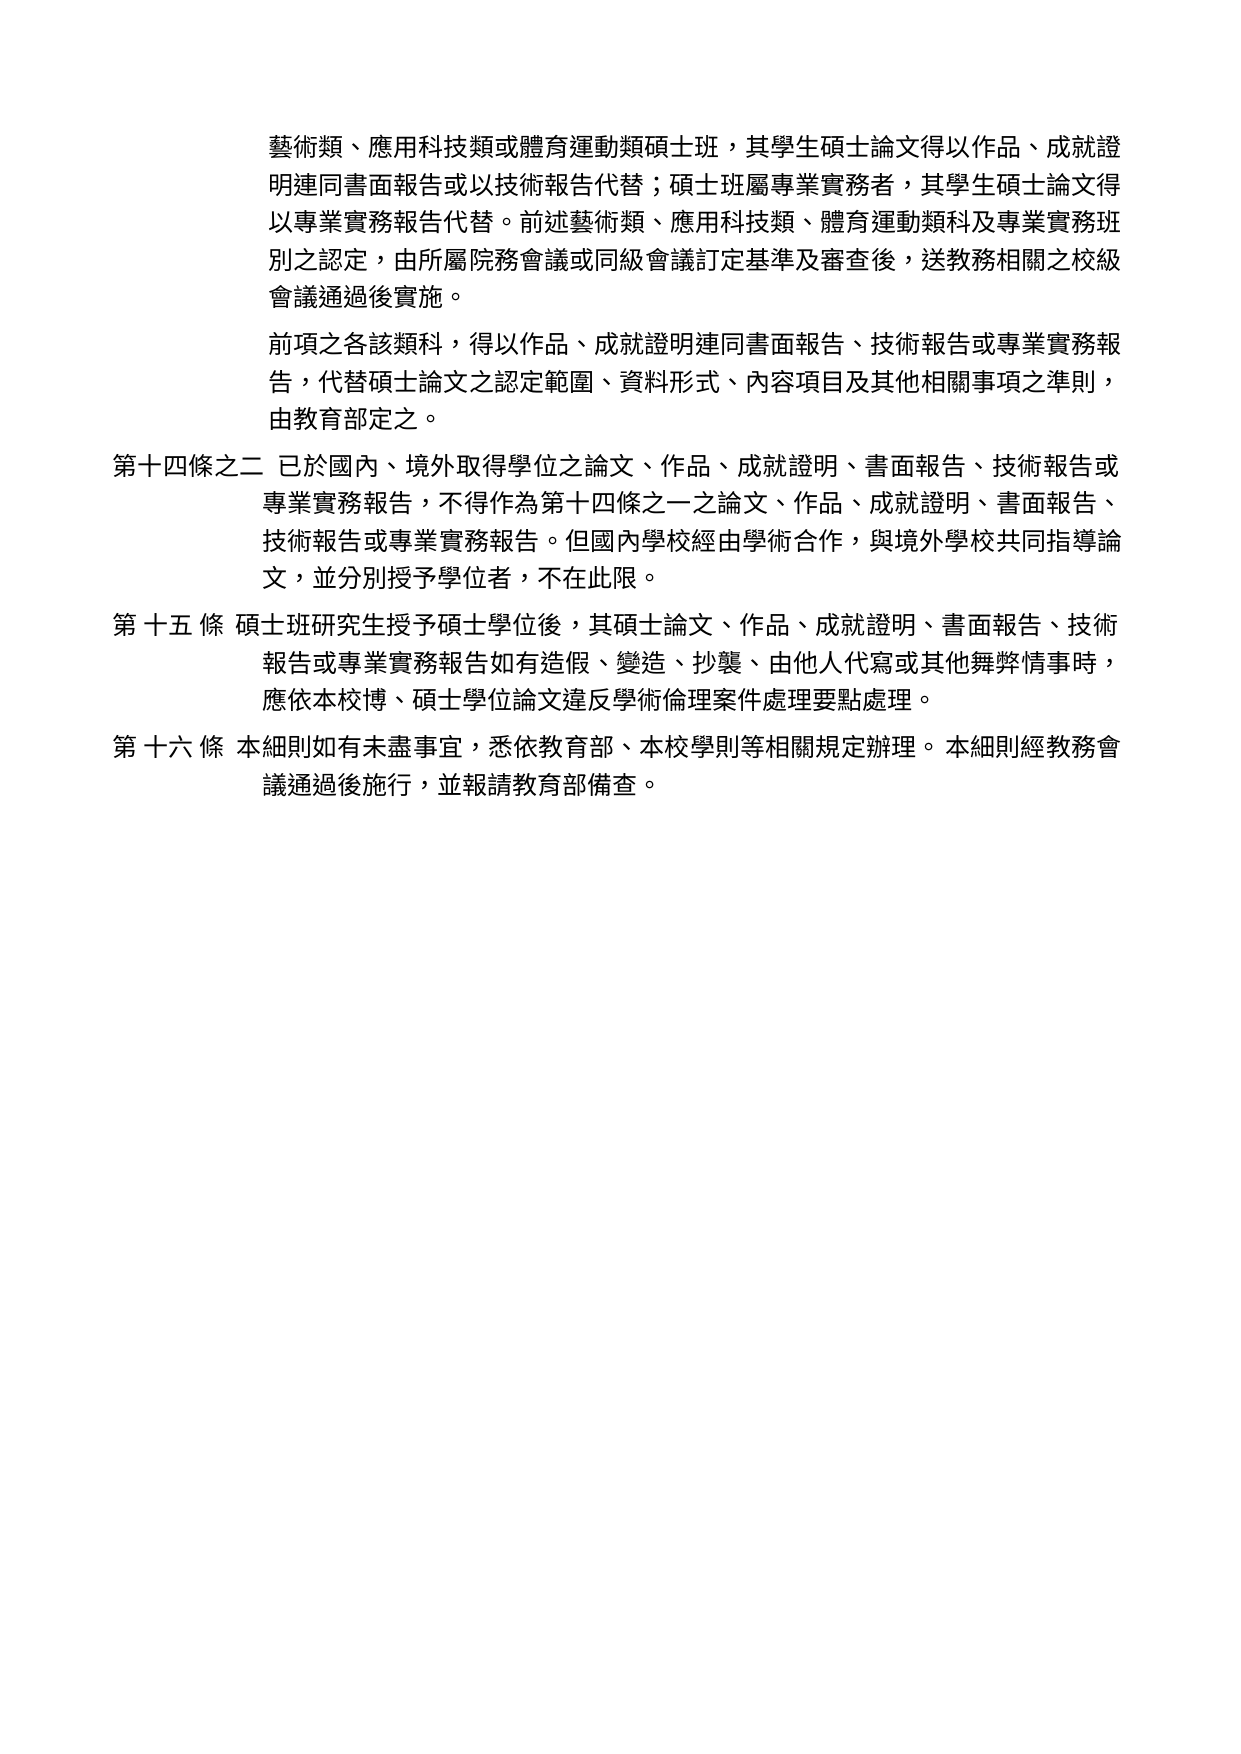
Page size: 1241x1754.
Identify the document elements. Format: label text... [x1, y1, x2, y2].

text 藝術類、應用科技類或體育運動類碩士班，其學生碩士論文得以作品、成就證明連同書面報告或以技術報告代替；碩士班屬專業實務者，其學生碩士論文得以專業實務報告代替。前述藝術類、應用科技類、體育運動類科及專業實務班別之認定，由所屬院務會議或同級會議訂定基準及審查後，送教務相關之校級會議通過後實施。 [268, 127, 1122, 314]
text 第 十六 條 本細則如有未盡事宜，悉依教育部、本校學則等相關規定辦理。本細則經教務會議通過後施行，並報請教育部備查。 [112, 727, 1122, 802]
text 第十四條之二 已於國內、境外取得學位之論文、作品、成就證明、書面報告、技術報告或專業實務報告，不得作為第十四條之一之論文、作品、成就證明、書面報告、技術報告或專業實務報告。但國內學校經由學術合作，與境外學校共同指導論文，並分別授予學位者，不在此限。 [112, 446, 1122, 596]
text 第 十五 條 碩士班研究生授予碩士學位後，其碩士論文、作品、成就證明、書面報告、技術報告或專業實務報告如有造假、變造、抄襲、由他人代寫或其他舞弊情事時，應依本校博、碩士學位論文違反學術倫理案件處理要點處理。 [112, 605, 1122, 718]
text 前項之各該類科，得以作品、成就證明連同書面報告、技術報告或專業實務報告，代替碩士論文之認定範圍、資料形式、內容項目及其他相關事項之準則，由教育部定之。 [268, 324, 1122, 436]
